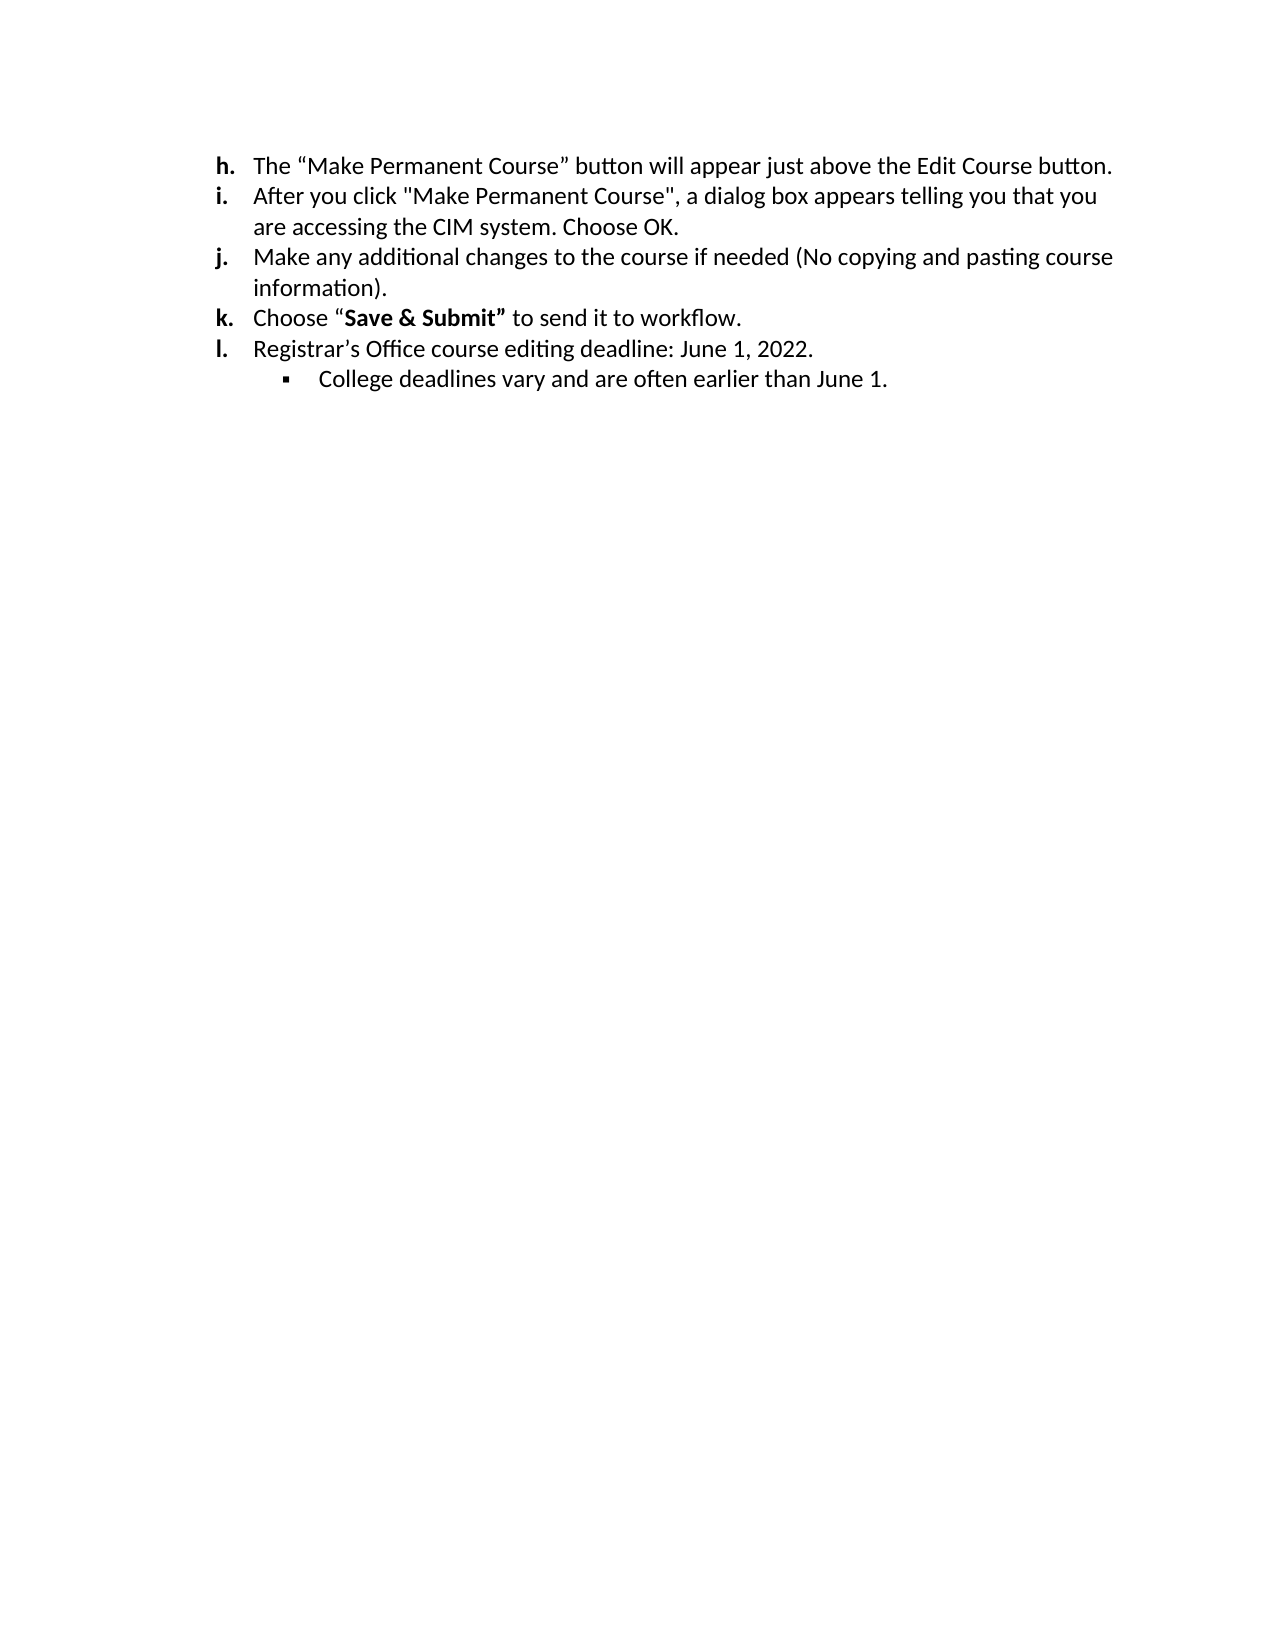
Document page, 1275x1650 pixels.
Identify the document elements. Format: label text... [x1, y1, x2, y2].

list The “Make Permanent Course” button will appear just above the Edit Course button. [216, 150, 1125, 181]
list Make any additional changes to the course if needed (No copying and pasting course information). [216, 242, 1125, 303]
list After you click "Make Permanent Course", a dialog box appears telling you that you are accessing the CIM system. Choose OK. [216, 181, 1125, 242]
list College deadlines vary and are often earlier than June 1. [281, 364, 1125, 394]
list Choose “Save & Submit” to send it to workflow. [216, 303, 1125, 333]
list Registrar’s Office course editing deadline: June 1, 2022. [216, 333, 1125, 364]
